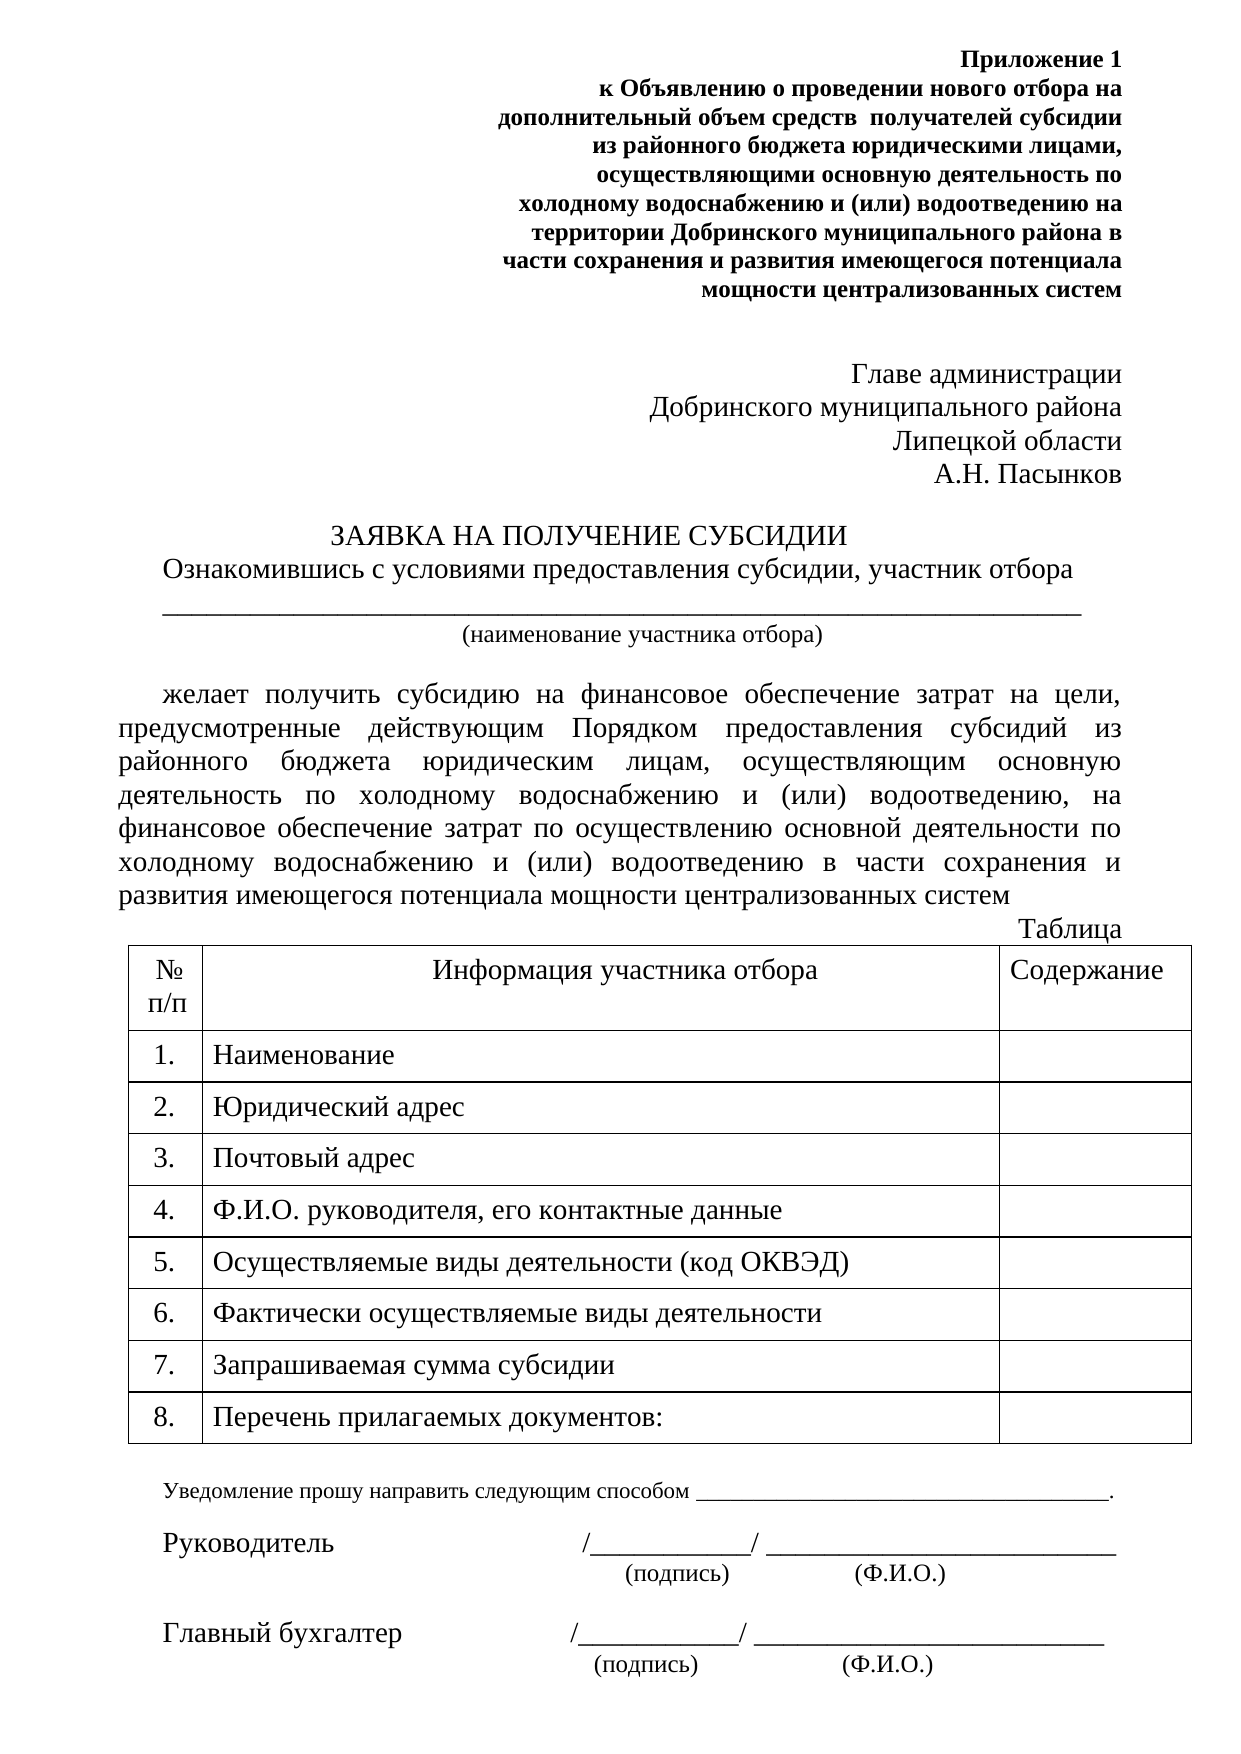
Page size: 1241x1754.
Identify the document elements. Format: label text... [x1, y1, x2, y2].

table_cell Наименование [203, 1031, 999, 1081]
table_cell 8. [129, 1393, 202, 1443]
text Ознакомившись с условиями предоставления субсидии, участник отбора [118, 552, 1122, 585]
table_cell 7. [129, 1341, 202, 1391]
text Главе администрации [118, 356, 1122, 389]
table_cell Почтовый адрес [203, 1134, 999, 1185]
table_cell 5. [129, 1238, 202, 1288]
table_cell Юридический адрес [203, 1083, 999, 1133]
text Таблица [118, 911, 1122, 944]
text желает получить субсидию на финансовое обеспечение затрат на цели, предусмотренные действующим Порядком предоставления субсидий из районного бюджета юридическим лицам, осуществляющим основную деятельность по холодному водоснабжению и (или) водоотведению, на финансовое обеспечение затрат по осуществлению основной деятельности по холодному водоснабжению и (или) водоотведению в части сохранения и развития имеющегося потенциала мощности централизованных систем [118, 676, 1122, 911]
text (подпись) (Ф.И.О.) [118, 1558, 1122, 1587]
table_cell [1000, 1186, 1191, 1236]
text Добринского муниципального района [118, 389, 1122, 423]
table_cell Запрашиваемая сумма субсидии [203, 1341, 999, 1391]
table_cell Фактически осуществляемые виды деятельности [203, 1289, 999, 1340]
text (подпись) (Ф.И.О.) [118, 1649, 1122, 1677]
table_cell [1000, 1341, 1191, 1391]
text А.Н. Пасынков [118, 456, 1122, 490]
table_cell 1. [129, 1031, 202, 1081]
table_cell [1000, 1238, 1191, 1288]
text Приложение 1 [487, 44, 1122, 73]
table_header Информация участника отбора [203, 946, 999, 1030]
text Уведомление прошу направить следующим способом ____________________________________. [162, 1478, 1122, 1504]
text _______________________________________________________________ [118, 585, 1122, 619]
table_cell Осуществляемые виды деятельности (код ОКВЭД) [203, 1238, 999, 1288]
text Липецкой области [118, 423, 1122, 456]
table_cell 4. [129, 1186, 202, 1236]
table_cell 6. [129, 1289, 202, 1340]
table_cell 3. [129, 1134, 202, 1185]
table_cell [1000, 1031, 1191, 1081]
text к Объявлению о проведении нового отбора на дополнительный объем средств получателей субсидии из районного бюджета юридическими лицами, осуществляющими основную деятельность по холодному водоснабжению и (или) водоотведению на территории Добринского муниципального района в части сохранения и развития имеющегося потенциала мощности централизованных систем [487, 73, 1122, 303]
table_cell Ф.И.О. руководителя, его контактные данные [203, 1186, 999, 1236]
table_cell [1000, 1289, 1191, 1340]
table_cell [1000, 1134, 1191, 1185]
table_header Содержание [1000, 946, 1191, 1030]
table_cell 2. [129, 1083, 202, 1133]
text (наименование участника отбора) [118, 619, 1122, 647]
table_cell [1000, 1083, 1191, 1133]
table_cell Перечень прилагаемых документов: [203, 1393, 999, 1443]
text Главный бухгалтер /___________/ ________________________ [118, 1615, 1122, 1649]
table_cell [1000, 1393, 1191, 1443]
text ЗАЯВКА НА ПОЛУЧЕНИЕ СУБСИДИИ [118, 518, 1122, 552]
text Руководитель /___________/ ________________________ [118, 1525, 1122, 1558]
table_header № п/п [129, 946, 202, 1030]
